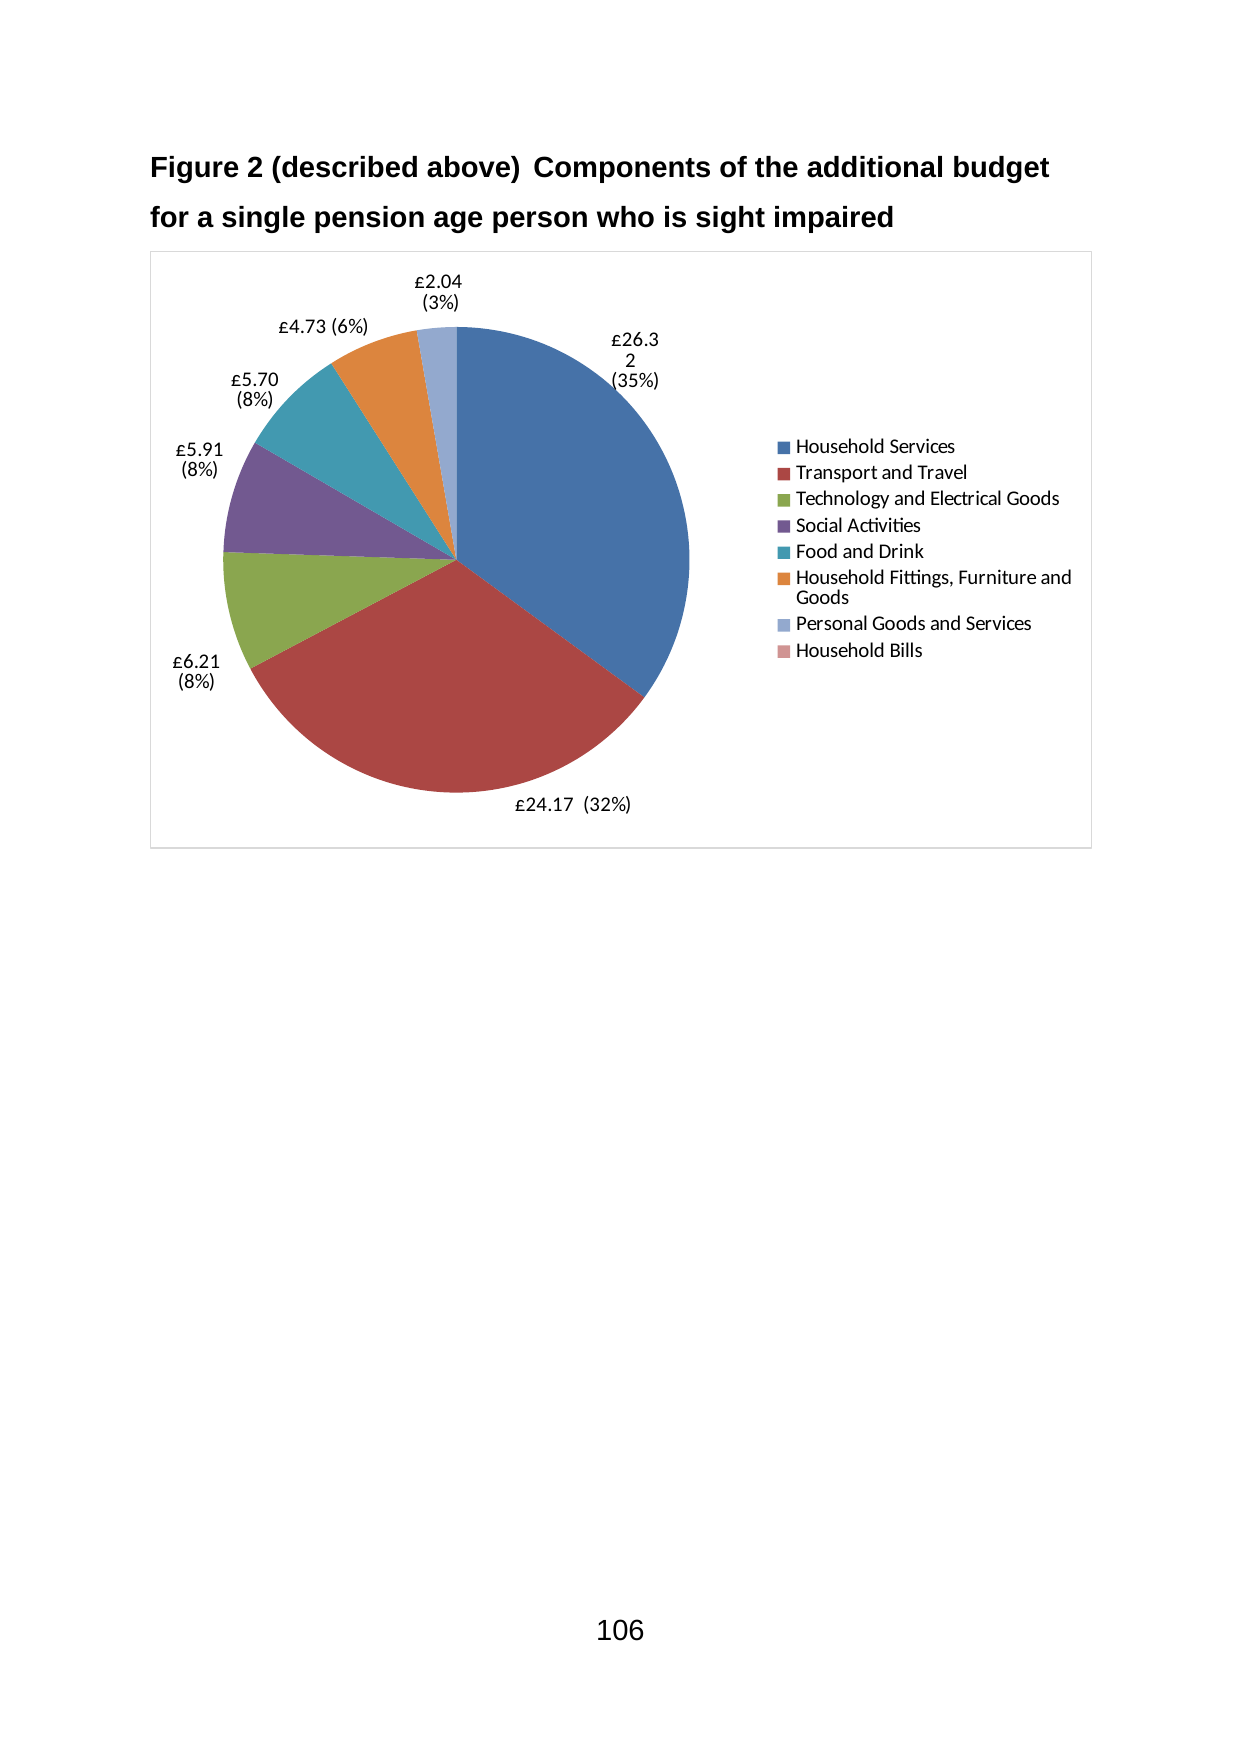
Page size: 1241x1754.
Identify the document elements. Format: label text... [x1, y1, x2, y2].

subtitle Figure 2 (described above) Components of the additional budget for a single pension age person who is sight impaired [150, 150, 1090, 234]
